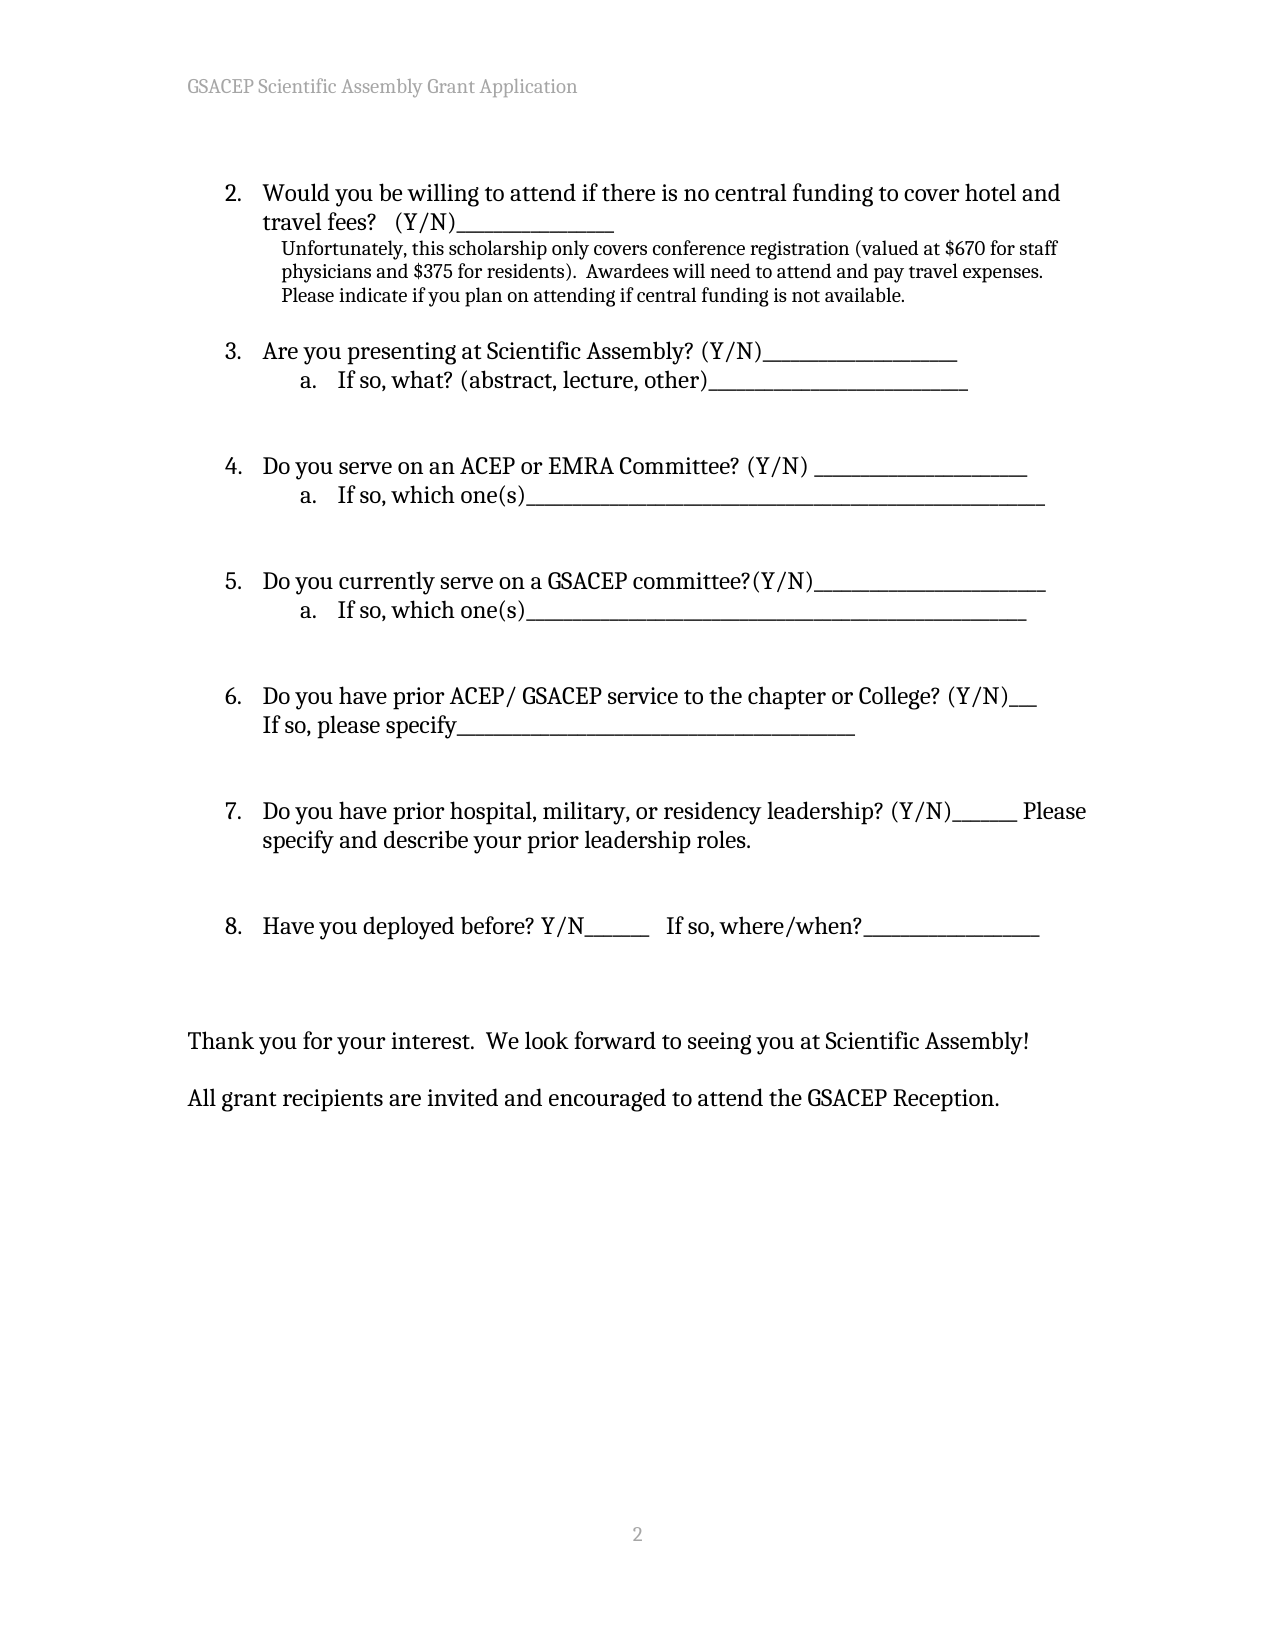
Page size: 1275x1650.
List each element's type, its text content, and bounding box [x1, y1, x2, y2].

list If so, which one(s)________________________________________________________ [300, 481, 1087, 509]
list Do you have prior ACEP/ GSACEP service to the chapter or College? (Y/N)___ [225, 682, 1087, 711]
text Thank you for your interest. We look forward to seeing you at Scientific Assembly! [187, 1027, 1087, 1056]
list Do you have prior hospital, military, or residency leadership? (Y/N)_______ Please specify and describe your prior leadership roles. [225, 797, 1087, 854]
list Have you deployed before? Y/N_______ If so, where/when?___________________ [225, 912, 1087, 941]
list Do you serve on an ACEP or EMRA Committee? (Y/N) _______________________ [225, 452, 1087, 481]
list Do you currently serve on a GSACEP committee?(Y/N)_________________________ [225, 567, 1087, 596]
text If so, please specify___________________________________________ [187, 711, 1087, 739]
list If so, which one(s)______________________________________________________ [300, 596, 1087, 624]
list If so, what? (abstract, lecture, other)____________________________ [300, 366, 1087, 394]
list Unfortunately, this scholarship only covers conference registration (valued at $670 for staff physicians and $375 for residents). Awardees will need to attend and pay travel expenses. Please indicate if you plan on attending if central funding is not available. [281, 236, 1087, 308]
text All grant recipients are invited and encouraged to attend the GSACEP Reception. [187, 1084, 1087, 1113]
list Are you presenting at Scientific Assembly? (Y/N)_____________________ [225, 337, 1087, 366]
list Would you be willing to attend if there is no central funding to cover hotel and travel fees? (Y/N)_________________ [225, 179, 1087, 236]
